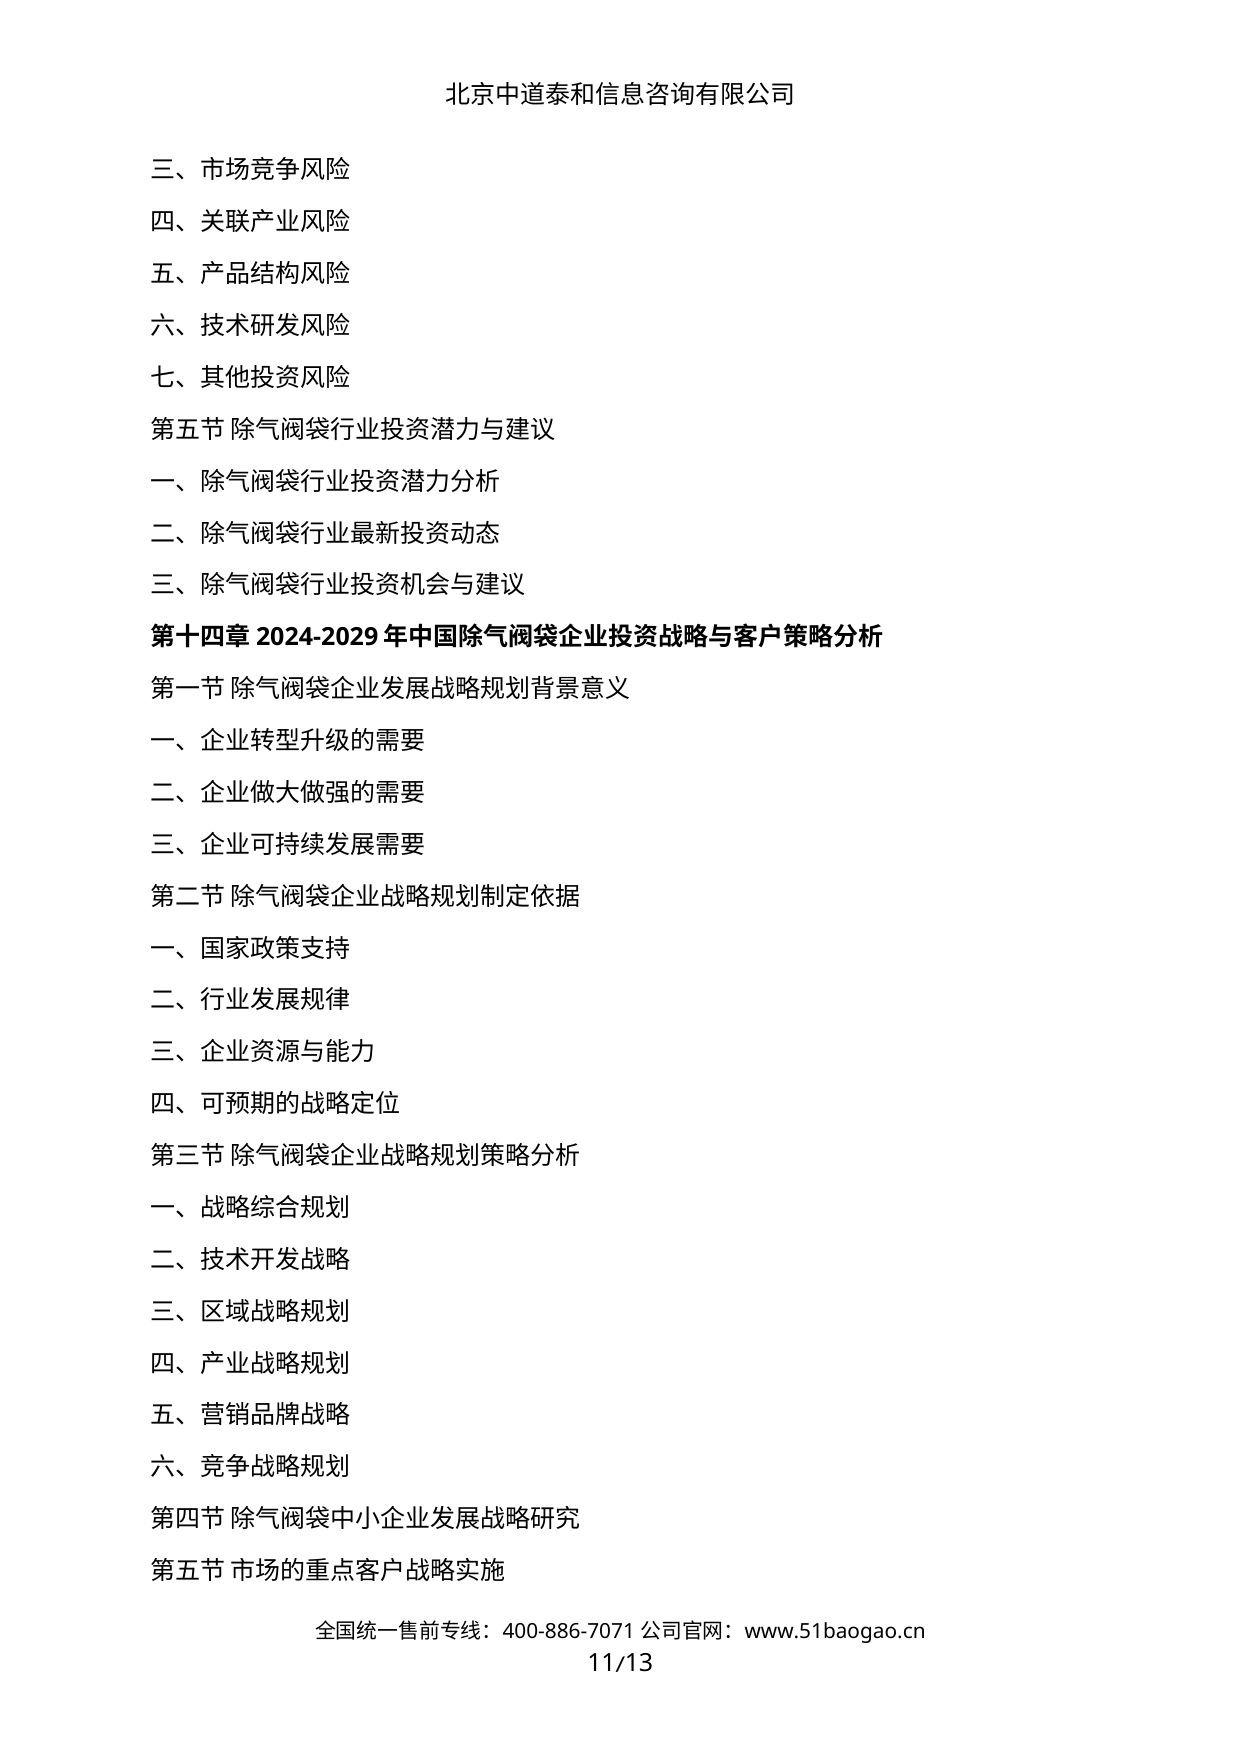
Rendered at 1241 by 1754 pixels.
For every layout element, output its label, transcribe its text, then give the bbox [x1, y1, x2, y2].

text 三、市场竞争风险 [150, 150, 1090, 186]
text 三、区域战略规划 [150, 1291, 1090, 1327]
text 第五节 除气阀袋行业投资潜力与建议 [150, 409, 1090, 446]
text 六、竞争战略规划 [150, 1447, 1090, 1483]
text 一、国家政策支持 [150, 928, 1090, 964]
text 二、行业发展规律 [150, 980, 1090, 1016]
text 二、技术开发战略 [150, 1239, 1090, 1276]
text 三、企业可持续发展需要 [150, 824, 1090, 861]
text 三、除气阀袋行业投资机会与建议 [150, 565, 1090, 601]
text 二、企业做大做强的需要 [150, 772, 1090, 809]
text 第四节 除气阀袋中小企业发展战略研究 [150, 1499, 1090, 1535]
text 四、可预期的战略定位 [150, 1084, 1090, 1120]
text 七、其他投资风险 [150, 357, 1090, 394]
text 一、除气阀袋行业投资潜力分析 [150, 461, 1090, 497]
text 四、产业战略规划 [150, 1343, 1090, 1379]
text 二、除气阀袋行业最新投资动态 [150, 513, 1090, 549]
text 六、技术研发风险 [150, 306, 1090, 342]
text 第一节 除气阀袋企业发展战略规划背景意义 [150, 669, 1090, 705]
text 第三节 除气阀袋企业战略规划策略分析 [150, 1136, 1090, 1172]
text 第二节 除气阀袋企业战略规划制定依据 [150, 876, 1090, 912]
text 一、战略综合规划 [150, 1187, 1090, 1224]
text 五、营销品牌战略 [150, 1395, 1090, 1431]
text 五、产品结构风险 [150, 254, 1090, 290]
text 第十四章 2024-2029年中国除气阀袋企业投资战略与客户策略分析 [150, 617, 1090, 653]
text 第五节 市场的重点客户战略实施 [150, 1551, 1090, 1587]
text 三、企业资源与能力 [150, 1032, 1090, 1068]
text 四、关联产业风险 [150, 202, 1090, 238]
text 一、企业转型升级的需要 [150, 721, 1090, 757]
